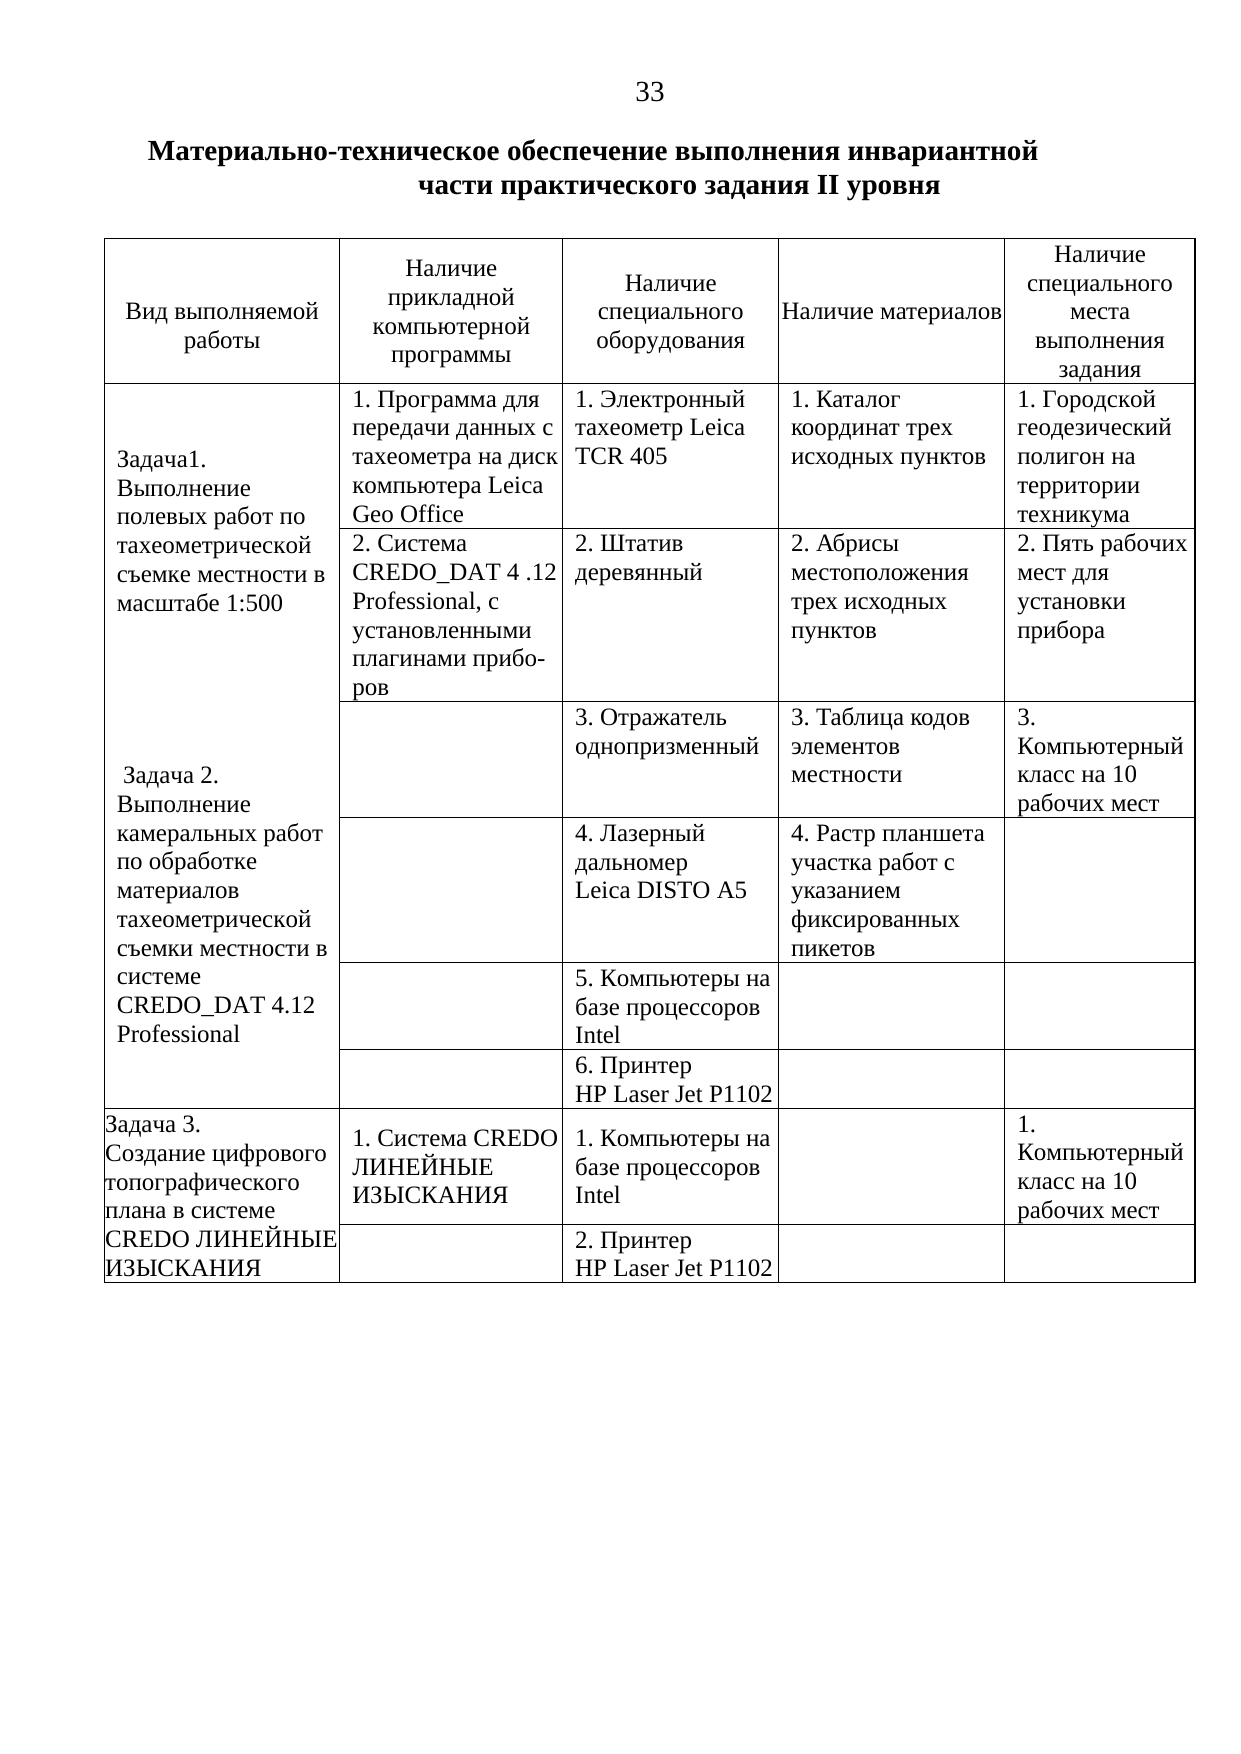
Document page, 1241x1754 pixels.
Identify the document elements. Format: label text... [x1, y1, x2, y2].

table_cell Задача 3. Создание цифрового топографического плана в системе CREDO ЛИНЕЙНЫЕ ИЗЫСКАНИЯ [105, 1109, 339, 1282]
text Материально-техническое обеспечение выполнения инвариантной [148, 133, 1152, 167]
table_cell [1005, 963, 1194, 1049]
table_cell 1. Городской геодезический полигон на территории техникума [1005, 384, 1194, 527]
table_cell [1005, 1225, 1194, 1282]
table_cell [340, 1050, 562, 1108]
text части практического задания II уровня [148, 167, 1152, 200]
table_header Наличие прикладной компьютерной программы [340, 239, 562, 383]
table_cell [340, 702, 562, 817]
table_cell 1. Программа для передачи данных с тахеометра на диск компьютера Leica Geo Office [340, 384, 562, 527]
table_header Вид выполняемой работы [105, 239, 339, 383]
table_cell 2. Пять рабочих мест для установки прибора [1005, 529, 1194, 701]
table_cell [779, 1050, 1004, 1108]
table_cell 1. Компьютеры на базе процессоров Intel [563, 1109, 778, 1224]
table_cell 2. Штатив деревянный [563, 529, 778, 701]
table_cell 2. Абрисы местоположения трех исходных пунктов [779, 529, 1004, 701]
table_cell 1. Электронный тахеометр Leica TCR 405 [563, 384, 778, 527]
table_cell 2. Принтер HP Laser Jet P1102 [563, 1225, 778, 1282]
table_cell [779, 963, 1004, 1049]
table_header Наличие специального оборудования [563, 239, 778, 383]
table_header Наличие материалов [779, 239, 1004, 383]
table_cell [779, 1225, 1004, 1282]
table_cell [779, 1109, 1004, 1224]
table_cell [340, 1225, 562, 1282]
table_cell 1. Каталог координат трех исходных пунктов [779, 384, 1004, 527]
table_cell 3. Таблица кодов элементов местности [779, 702, 1004, 817]
table_cell 4. Растр планшета участка работ с указанием фиксированных пикетов [779, 818, 1004, 962]
table_cell 6. Принтер HP Laser Jet P1102 [563, 1050, 778, 1108]
table_cell 3. Компьютерный класс на 10 рабочих мест [1005, 702, 1194, 817]
table_cell [340, 963, 562, 1049]
table_cell 2. Система CREDO_DAT 4 .12 Professional, с установленными плагинами прибо-ров [340, 529, 562, 701]
table_cell 1. Система CREDO ЛИНЕЙНЫЕ ИЗЫСКАНИЯ [340, 1109, 562, 1224]
table_header Наличие специального места выполнения задания [1005, 239, 1194, 383]
table_cell 1. Компьютерный класс на 10 рабочих мест [1005, 1109, 1194, 1224]
table_cell Задача1. Выполнение полевых работ по тахеометрической съемке местности в масштабе 1:500 Задача 2. Выполнение камеральных работ по обработке материалов тахеометрической съемки местности в системе CREDO_DAT 4.12 Professional [105, 384, 339, 1108]
table_cell [1005, 818, 1194, 962]
table_cell [1005, 1050, 1194, 1108]
table_cell [340, 818, 562, 962]
table_cell 5. Компьютеры на базе процессоров Intel [563, 963, 778, 1049]
table_cell 3. Отражатель однопризменный [563, 702, 778, 817]
table_cell 4. Лазерный дальномер Leica DISTO A5 [563, 818, 778, 962]
